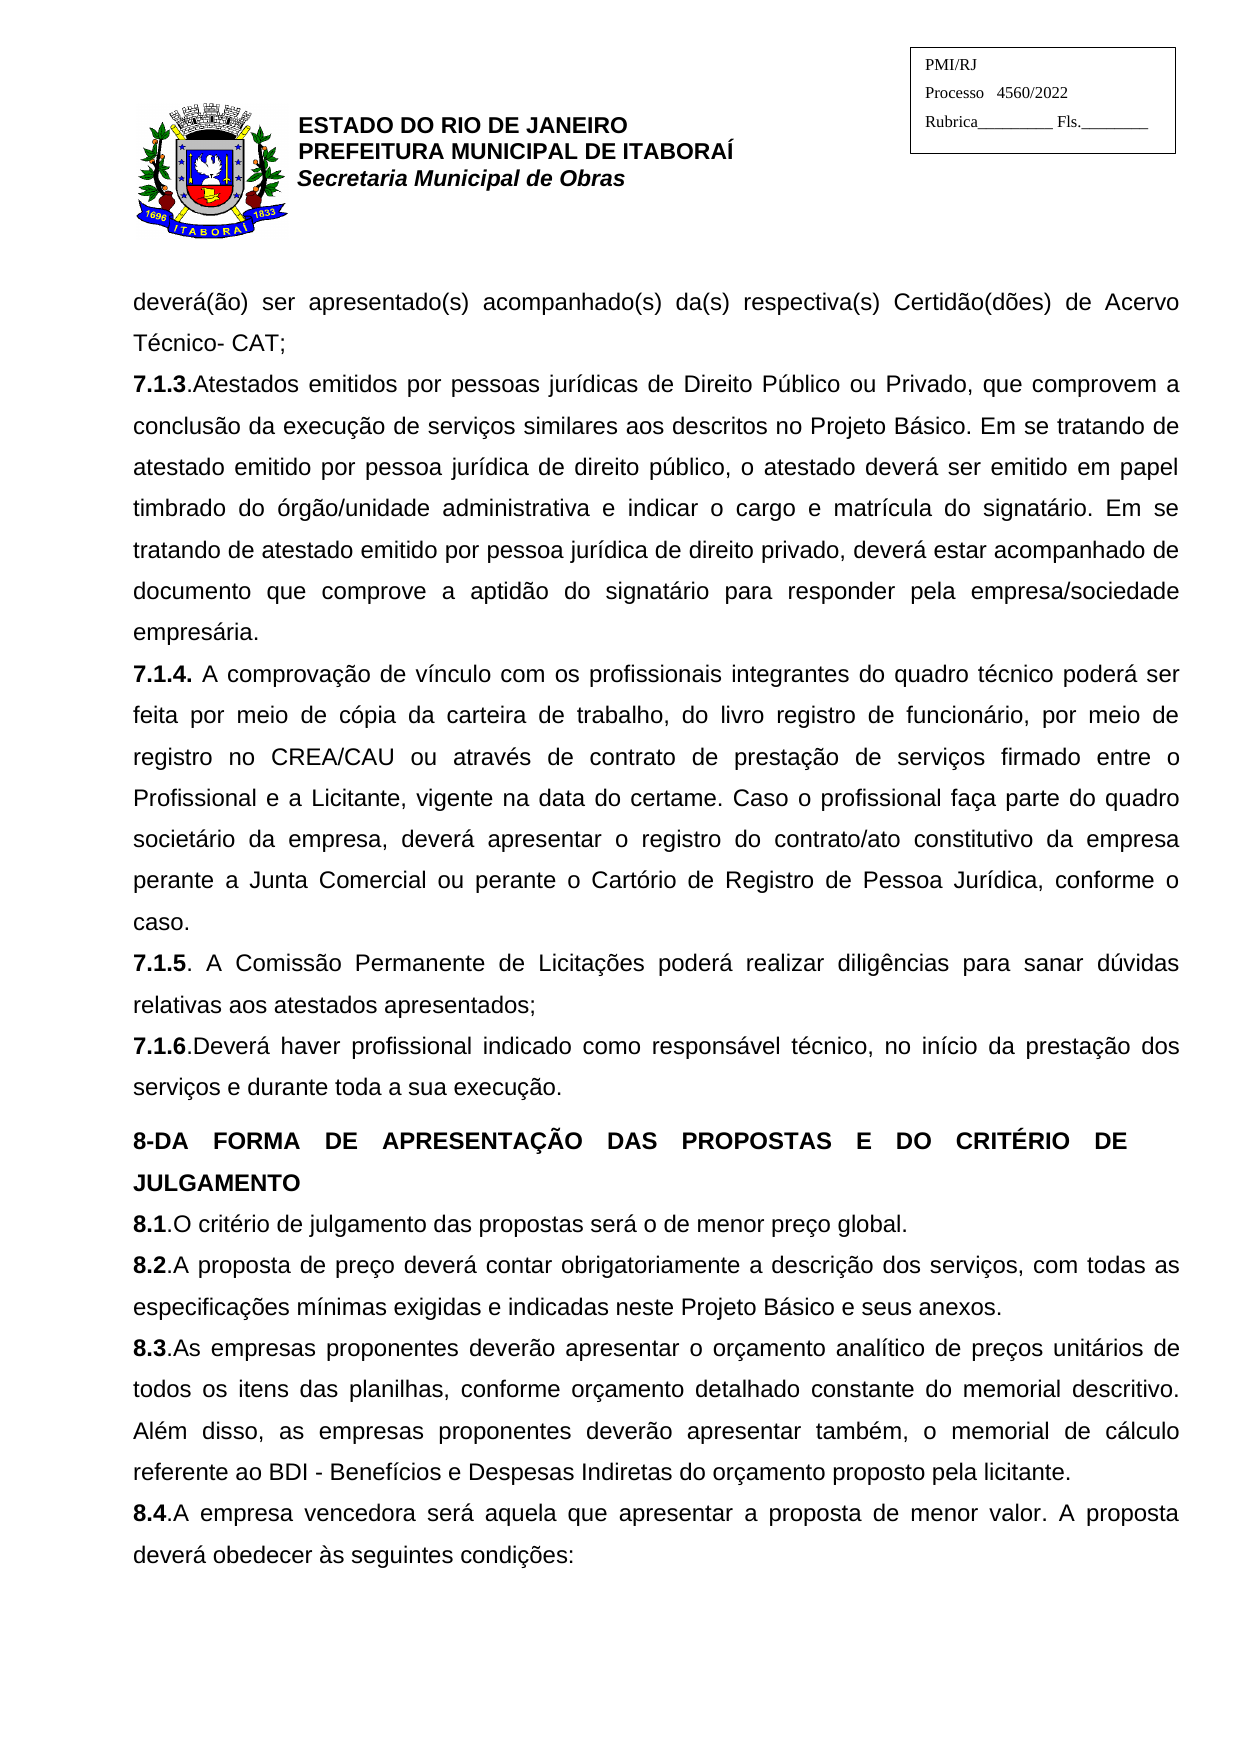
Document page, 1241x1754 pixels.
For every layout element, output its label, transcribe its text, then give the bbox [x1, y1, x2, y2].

text 7.1.3.Atestados emitidos por pessoas jurídicas de Direito Público ou Privado, que comprovem a conclusão da execução de serviços similares aos descritos no Projeto Básico. Em se tratando de atestado emitido por pessoa jurídica de direito público, o atestado deverá ser emitido em papel timbrado do órgão/unidade administrativa e indicar o cargo e matrícula do signatário. Em se tratando de atestado emitido por pessoa jurídica de direito privado, deverá estar acompanhado de documento que comprove a aptidão do signatário para responder pela empresa/sociedade empresária. [133, 370, 1181, 646]
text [133, 287, 1181, 356]
text 8.4.A empresa vencedora será aquela que apresentar a proposta de menor valor. A proposta deverá obedecer às seguintes condições: [133, 1499, 1181, 1568]
text 7.1.5. A Comissão Permanente de Licitações poderá realizar diligências para sanar dúvidas relativas aos atestados apresentados; [133, 949, 1181, 1018]
text 8.1.O critério de julgamento das propostas será o de menor preço global. [133, 1210, 1181, 1237]
text 8.3.As empresas proponentes deverão apresentar o orçamento analítico de preços unitários de todos os itens das planilhas, conforme orçamento detalhado constante do memorial descritivo. Além disso, as empresas proponentes deverão apresentar também, o memorial de cálculo referente ao BDI - Benefícios e Despesas Indiretas do orçamento proposto pela licitante. [133, 1334, 1181, 1486]
text 7.1.4. A comprovação de vínculo com os profissionais integrantes do quadro técnico poderá ser feita por meio de cópia da carteira de trabalho, do livro registro de funcionário, por meio de registro no CREA/CAU ou através de contrato de prestação de serviços firmado entre o Profissional e a Licitante, vigente na data do certame. Caso o profissional faça parte do quadro societário da empresa, deverá apresentar o registro do contrato/ato constitutivo da empresa perante a Junta Comercial ou perante o Cartório de Registro de Pessoa Jurídica, conforme o caso. [133, 660, 1181, 935]
text 7.1.6.Deverá haver profissional indicado como responsável técnico, no início da prestação dos serviços e durante toda a sua execução. [133, 1032, 1181, 1101]
list 8-DA FORMA DE APRESENTAÇÃO DAS PROPOSTAS E DO CRITÉRIO DE JULGAMENTO [133, 1127, 1128, 1196]
text 8.2.A proposta de preço deverá contar obrigatoriamente a descrição dos serviços, com todas as especificações mínimas exigidas e indicadas neste Projeto Básico e seus anexos. [133, 1251, 1181, 1320]
